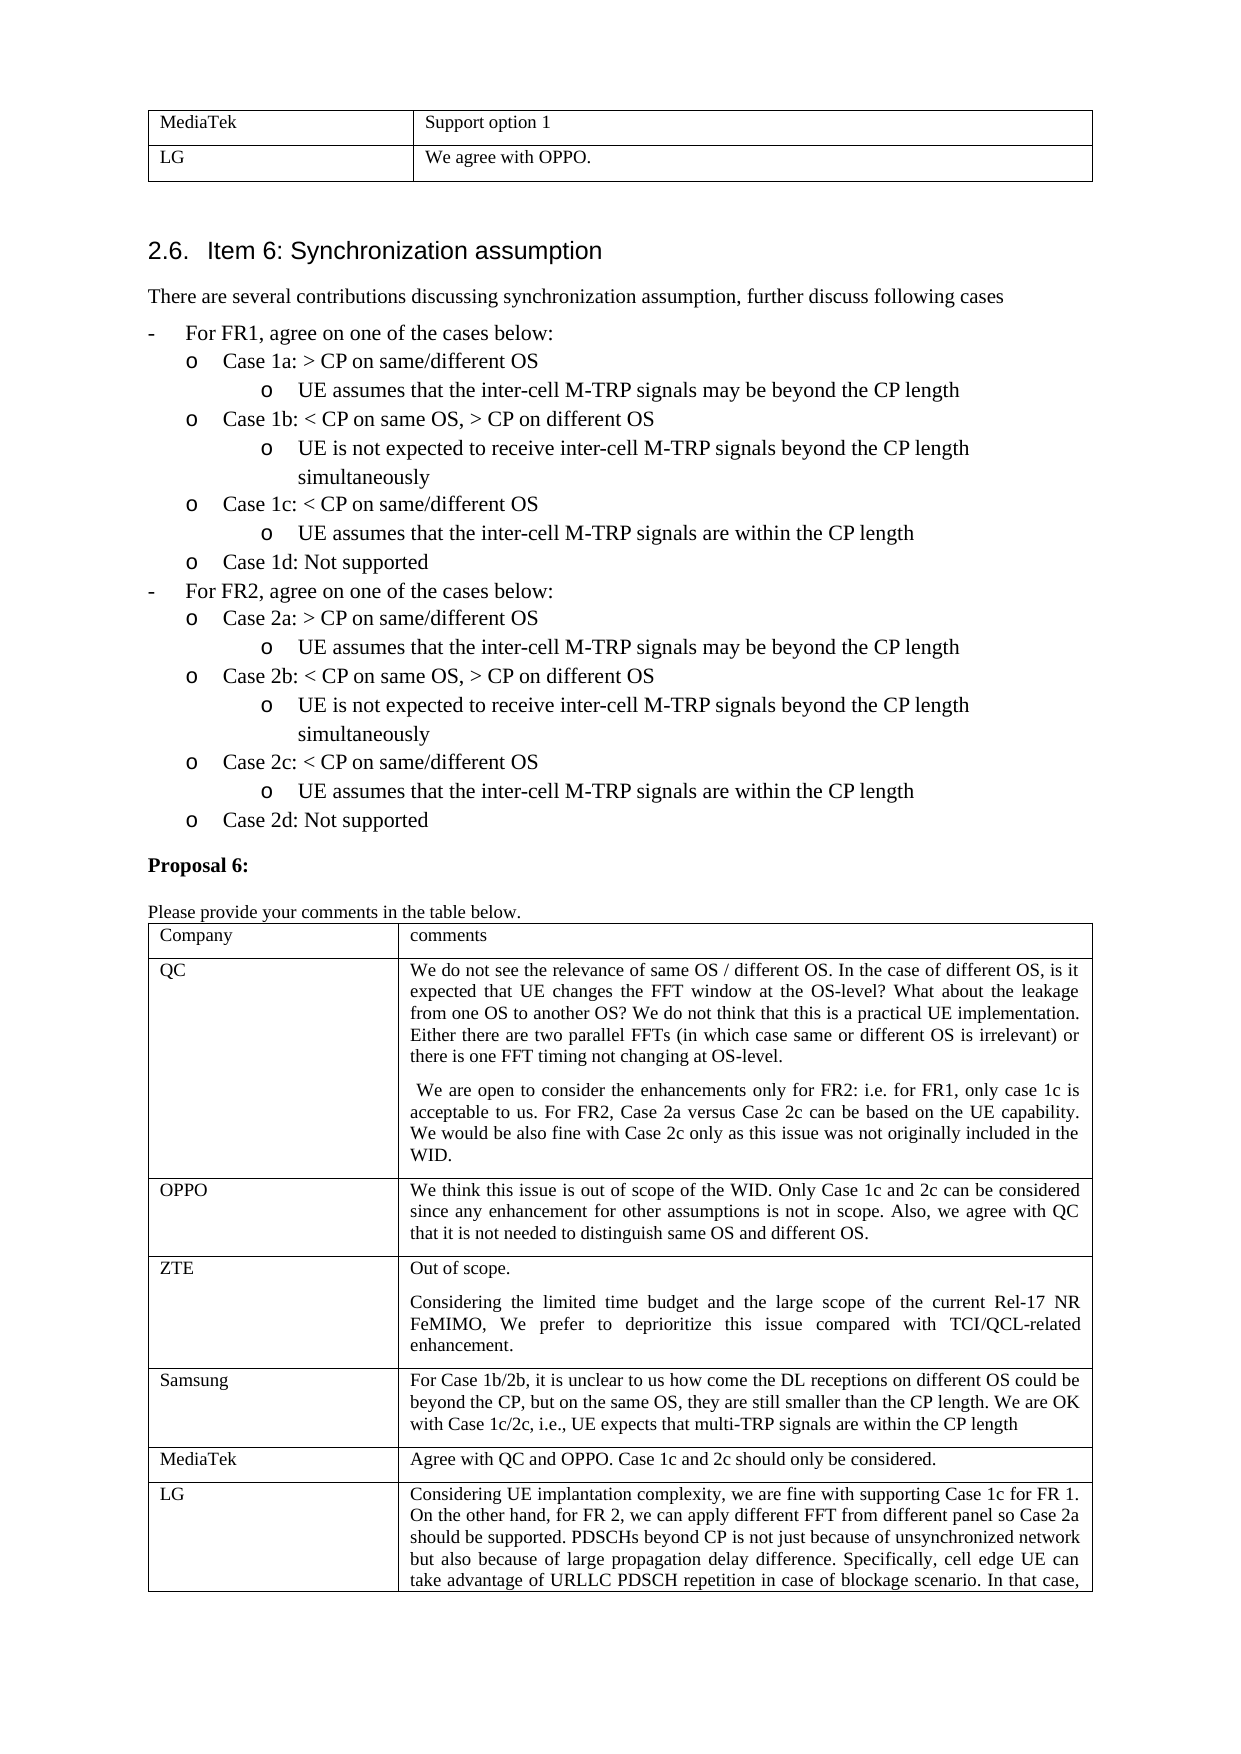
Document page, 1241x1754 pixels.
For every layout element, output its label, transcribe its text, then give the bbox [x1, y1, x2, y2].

table_cell We do not see the relevance of same OS / different OS. In the case of different OS, is it expected that UE changes the FFT window at the OS-level? What about the leakage from one OS to another OS? We do not think that this is a practical UE implementation. Either there are two parallel FFTs (in which case same or different OS is irrelevant) or there is one FFT timing not changing at OS-level. We are open to consider the enhancements only for FR2: i.e. for FR1, only case 1c is acceptable to us. For FR2, Case 2a versus Case 2c can be based on the UE capability. We would be also fine with Case 2c only as this issue was not originally included in the WID. [399, 959, 1092, 1178]
table_cell MediaTek [149, 1448, 398, 1482]
text Please provide your comments in the table below. [148, 901, 1092, 923]
list Case 2c: < CP on same/different OS [185, 749, 1092, 776]
table_cell QC [149, 959, 398, 1178]
table_cell Support option 1 [414, 111, 1092, 145]
list UE is not expected to receive inter-cell M-TRP signals beyond the CP length simultaneously [260, 435, 1092, 489]
list UE assumes that the inter-cell M-TRP signals may be beyond the CP length [260, 634, 1092, 661]
list UE assumes that the inter-cell M-TRP signals are within the CP length [260, 778, 1092, 805]
text Proposal 6: [148, 852, 1092, 877]
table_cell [399, 1483, 1092, 1591]
table_cell For Case 1b/2b, it is unclear to us how come the DL receptions on different OS could be beyond the CP, but on the same OS, they are still smaller than the CP length. We are OK with Case 1c/2c, i.e., UE expects that multi-TRP signals are within the CP length [399, 1369, 1092, 1447]
list Case 2b: < CP on same OS, > CP on different OS [185, 663, 1092, 690]
table_cell Agree with QC and OPPO. Case 1c and 2c should only be considered. [399, 1448, 1092, 1482]
table_cell Samsung [149, 1369, 398, 1447]
list Case 2d: Not supported [185, 807, 1092, 834]
text There are several contributions discussing synchronization assumption, further discuss following cases [148, 284, 1092, 308]
list UE assumes that the inter-cell M-TRP signals may be beyond the CP length [260, 377, 1092, 404]
table_cell ZTE [149, 1257, 398, 1368]
table_cell We think this issue is out of scope of the WID. Only Case 1c and 2c can be considered since any enhancement for other assumptions is not in scope. Also, we agree with QC that it is not needed to distinguish same OS and different OS. [399, 1179, 1092, 1256]
list For FR2, agree on one of the cases below: [148, 578, 1092, 603]
list Case 1b: < CP on same OS, > CP on different OS [185, 406, 1092, 433]
table_cell We agree with OPPO. [414, 146, 1092, 181]
table_cell OPPO [149, 1179, 398, 1256]
list For FR1, agree on one of the cases below: [148, 320, 1092, 346]
table_cell LG [149, 146, 413, 181]
list UE is not expected to receive inter-cell M-TRP signals beyond the CP length simultaneously [260, 692, 1092, 747]
table_cell MediaTek [149, 111, 413, 145]
title Item 6: Synchronization assumption [148, 236, 1092, 265]
table_header comments [399, 924, 1092, 958]
table_cell LG [149, 1483, 398, 1591]
table_cell Out of scope. Considering the limited time budget and the large scope of the current Rel-17 NR FeMIMO, We prefer to deprioritize this issue compared with TCI/QCL-related enhancement. [399, 1257, 1092, 1368]
list Case 1d: Not supported [185, 549, 1092, 576]
list Case 1c: < CP on same/different OS [185, 491, 1092, 518]
list Case 1a: > CP on same/different OS [185, 348, 1092, 374]
list UE assumes that the inter-cell M-TRP signals are within the CP length [260, 520, 1092, 547]
list Case 2a: > CP on same/different OS [185, 605, 1092, 632]
table_header Company [149, 924, 398, 958]
